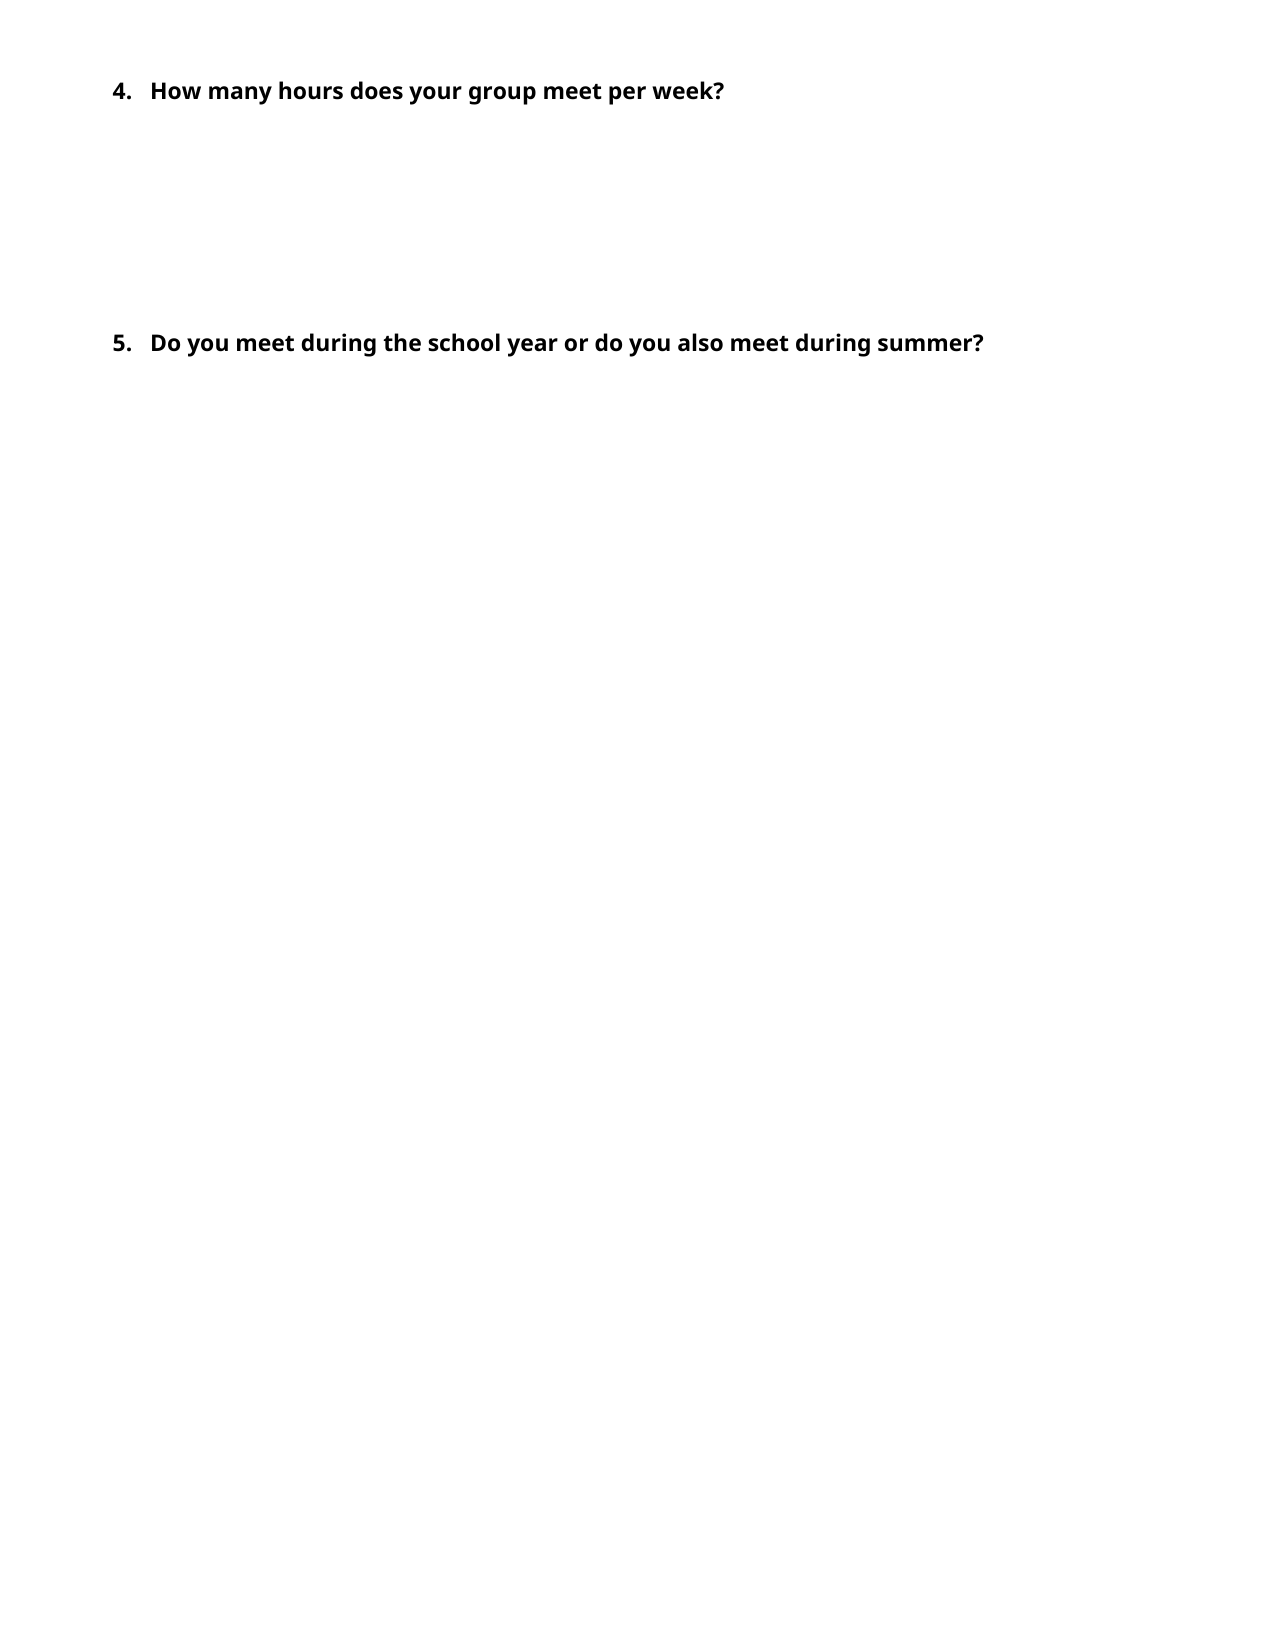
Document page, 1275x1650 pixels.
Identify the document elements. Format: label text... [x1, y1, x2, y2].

list How many hours does your group meet per week? [112, 75, 1200, 106]
list Do you meet during the school year or do you also meet during summer? [112, 327, 1200, 358]
